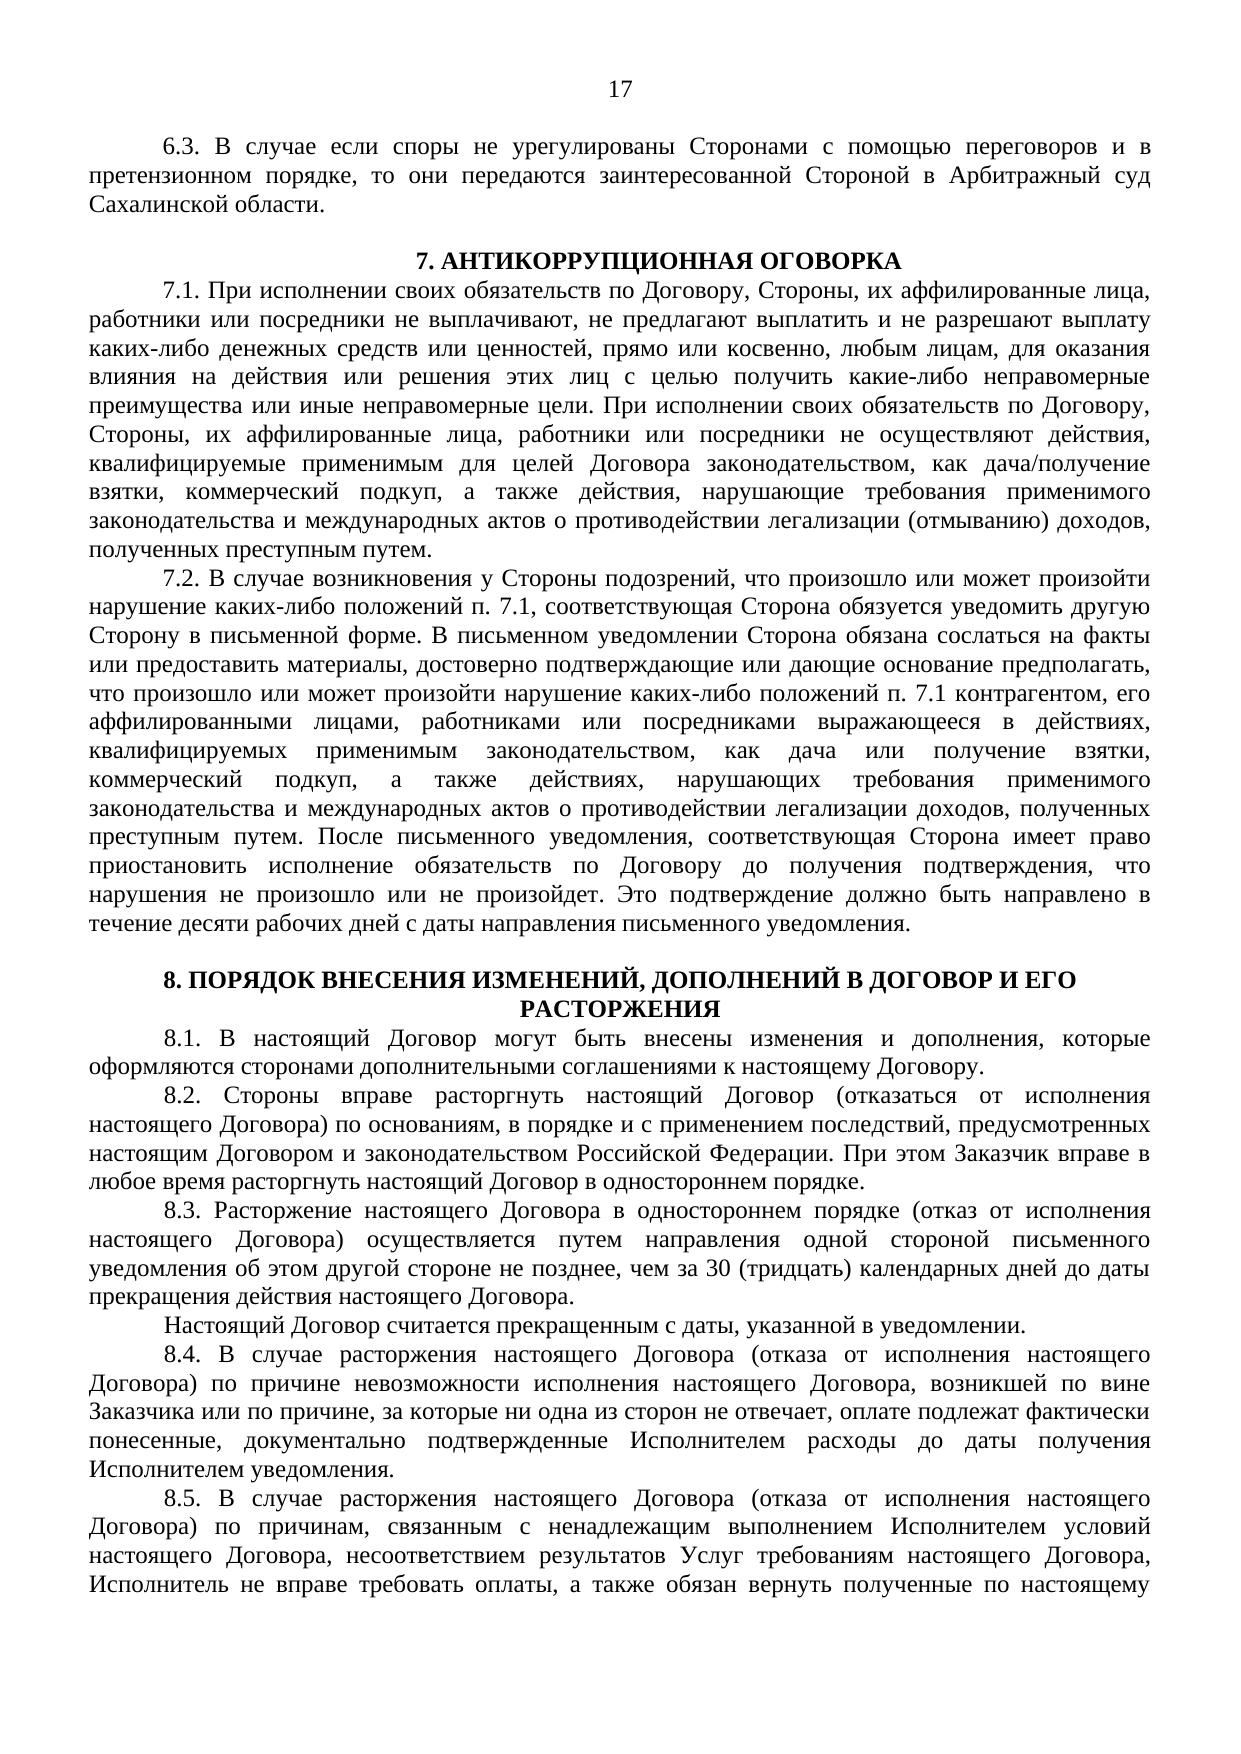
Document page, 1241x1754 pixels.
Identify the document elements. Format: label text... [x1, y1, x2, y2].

text 8.1. В настоящий Договор могут быть внесены изменения и дополнения, которые оформляются сторонами дополнительными соглашениями к настоящему Договору. [89, 1023, 1152, 1080]
text Настоящий Договор считается прекращенным с даты, указанной в уведомлении. [89, 1310, 1152, 1339]
text 8.3. Расторжение настоящего Договора в одностороннем порядке (отказ от исполнения настоящего Договора) осуществляется путем направления одной стороной письменного уведомления об этом другой стороне не позднее, чем за 30 (тридцать) календарных дней до даты прекращения действия настоящего Договора. [89, 1195, 1152, 1310]
text 7.2. В случае возникновения у Стороны подозрений, что произошло или может произойти нарушение каких-либо положений п. 7.1, соответствующая Сторона обязуется уведомить другую Сторону в письменной форме. В письменном уведомлении Сторона обязана сослаться на факты или предоставить материалы, достоверно подтверждающие или дающие основание предполагать, что произошло или может произойти нарушение каких-либо положений п. 7.1 контрагентом, его аффилированными лицами, работниками или посредниками выражающееся в действиях, квалифицируемых применимым законодательством, как дача или получение взятки, коммерческий подкуп, а также действиях, нарушающих требования применимого законодательства и международных актов о противодействии легализации доходов, полученных преступным путем. После письменного уведомления, соответствующая Сторона имеет право приостановить исполнение обязательств по Договору до получения подтверждения, что нарушения не произошло или не произойдет. Это подтверждение должно быть направлено в течение десяти рабочих дней с даты направления письменного уведомления. [89, 563, 1152, 936]
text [89, 1483, 1152, 1598]
text 7.1. При исполнении своих обязательств по Договору, Стороны, их аффилированные лица, работники или посредники не выплачивают, не предлагают выплатить и не разрешают выплату каких-либо денежных средств или ценностей, прямо или косвенно, любым лицам, для оказания влияния на действия или решения этих лиц с целью получить какие-либо неправомерные преимущества или иные неправомерные цели. При исполнении своих обязательств по Договору, Стороны, их аффилированные лица, работники или посредники не осуществляют действия, квалифицируемые применимым для целей Договора законодательством, как дача/получение взятки, коммерческий подкуп, а также действия, нарушающие требования применимого законодательства и международных актов о противодействии легализации (отмыванию) доходов, полученных преступным путем. [89, 275, 1152, 563]
text 7. АНТИКОРРУПЦИОННАЯ ОГОВОРКА [89, 246, 1155, 275]
text 8.2. Стороны вправе расторгнуть настоящий Договор (отказаться от исполнения настоящего Договора) по основаниям, в порядке и с применением последствий, предусмотренных настоящим Договором и законодательством Российской Федерации. При этом Заказчик вправе в любое время расторгнуть настоящий Договор в одностороннем порядке. [89, 1080, 1152, 1195]
text 8.4. В случае расторжения настоящего Договора (отказа от исполнения настоящего Договора) по причине невозможности исполнения настоящего Договора, возникшей по вине Заказчика или по причине, за которые ни одна из сторон не отвечает, оплате подлежат фактически понесенные, документально подтвержденные Исполнителем расходы до даты получения Исполнителем уведомления. [89, 1339, 1152, 1483]
text 8. ПОРЯДОК ВНЕСЕНИЯ ИЗМЕНЕНИЙ, ДОПОЛНЕНИЙ В ДОГОВОР И ЕГО РАСТОРЖЕНИЯ [89, 965, 1152, 1023]
text 6.3. В случае если споры не урегулированы Сторонами с помощью переговоров и в претензионном порядке, то они передаются заинтересованной Стороной в Арбитражный суд Сахалинской области. [89, 131, 1152, 218]
